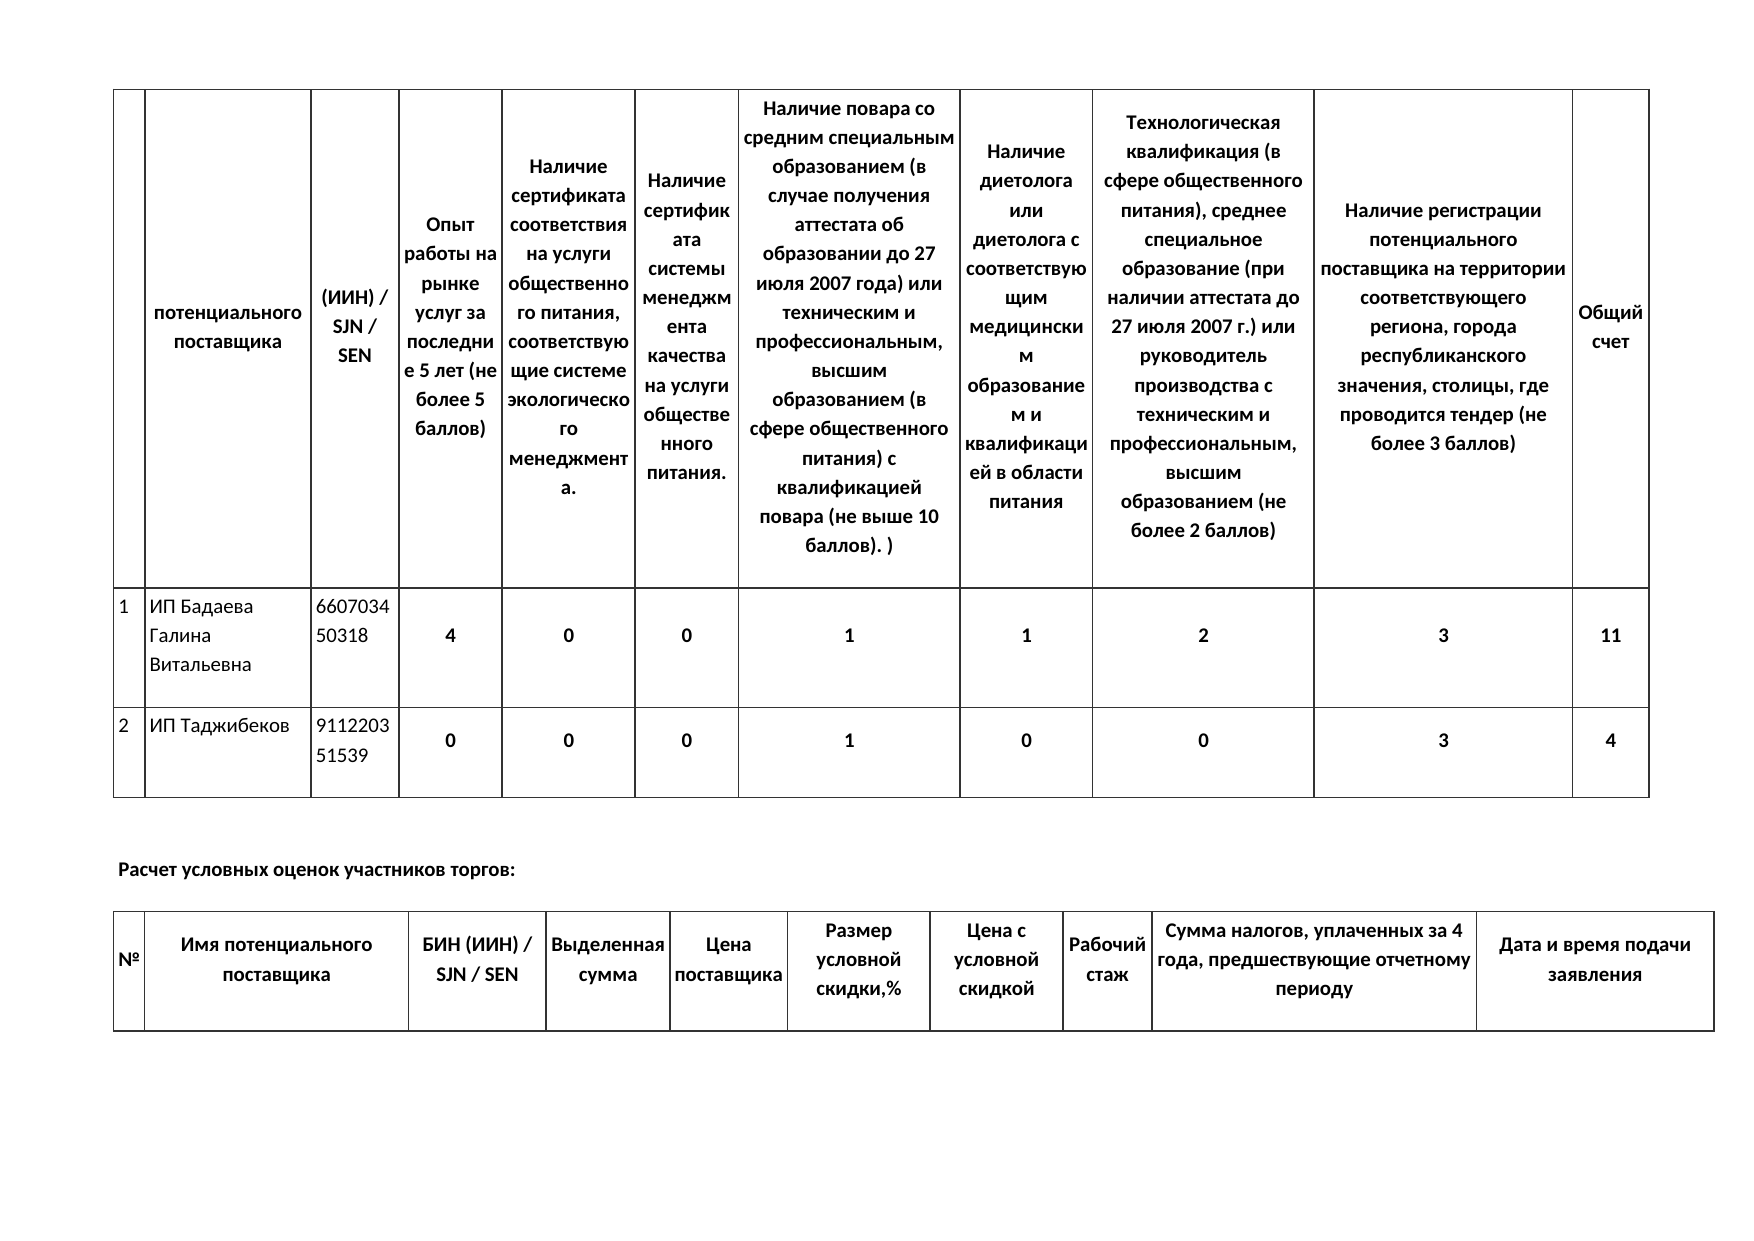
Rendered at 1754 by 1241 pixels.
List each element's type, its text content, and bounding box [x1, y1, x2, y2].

table_cell 11 [1573, 589, 1648, 706]
table_cell Выделенная сумма [547, 912, 669, 1030]
table_cell Наличие регистрации потенциального поставщика на территории соответствующего региона, города республиканского значения, столицы, где проводится тендер (не более 3 баллов) [1315, 90, 1572, 587]
table_cell Технологическая квалификация (в сфере общественного питания), среднее специальное образование (при наличии аттестата до 27 июля 2007 г.) или руководитель производства с техническим и профессиональным, высшим образованием (не более 2 баллов) [1093, 90, 1313, 587]
table_cell Опыт работы на рынке услуг за последние 5 лет (не более 5 баллов) [400, 90, 501, 587]
table_cell Общий счет [1573, 90, 1648, 587]
table_cell 660703450318 [312, 589, 398, 706]
table_cell 911220351539 [312, 708, 398, 797]
table_cell 0 [961, 708, 1092, 797]
table_cell 3 [1315, 708, 1572, 797]
table_cell 1 [739, 708, 959, 797]
table_cell 3 [1315, 589, 1572, 706]
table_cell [312, 90, 398, 587]
table_cell № [114, 912, 144, 1030]
table_cell Размер условной скидки,% [788, 912, 929, 1030]
table_cell 1 [739, 589, 959, 706]
table_cell 1 [114, 589, 144, 706]
table_cell ИП Бадаева Галина Витальевна [146, 589, 310, 706]
table_cell № [114, 90, 144, 587]
table_cell 0 [503, 708, 634, 797]
table_cell БИН (ИИН) / SJN / SEN [409, 912, 545, 1030]
table_cell Дата и время подачи заявления [1477, 912, 1713, 1030]
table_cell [146, 90, 310, 587]
table_cell Наличие повара со средним специальным образованием (в случае получения аттестата об образовании до 27 июля 2007 года) или техническим и профессиональным, высшим образованием (в сфере общественного питания) с квалификацией повара (не выше 10 баллов). ) [739, 90, 959, 587]
table_cell 1 [961, 589, 1092, 706]
table_cell 0 [636, 589, 738, 706]
table_cell Цена поставщика [671, 912, 787, 1030]
table_cell Цена с условной скидкой [931, 912, 1062, 1030]
table_cell Рабочий стаж [1064, 912, 1151, 1030]
table_cell Сумма налогов, уплаченных за 4 года, предшествующие отчетному периоду [1153, 912, 1476, 1030]
table_cell 0 [400, 708, 501, 797]
table_cell 2 [114, 708, 144, 797]
table_header Расчет условных оценок участников торгов: [114, 851, 1714, 911]
table_cell 0 [503, 589, 634, 706]
table_cell 0 [636, 708, 738, 797]
table_cell 2 [1093, 589, 1313, 706]
table_cell Имя потенциального поставщика [145, 912, 408, 1030]
table_cell Наличие сертификата системы менеджмента качества на услуги общественного питания. [636, 90, 738, 587]
table_cell Наличие сертификата соответствия на услуги общественного питания, соответствующие системе экологического менеджмента. [503, 90, 634, 587]
table_cell ИП Таджибеков [146, 708, 310, 797]
table_cell 4 [1573, 708, 1648, 797]
table_cell 0 [1093, 708, 1313, 797]
table_cell 4 [400, 589, 501, 706]
table_cell Наличие диетолога или диетолога с соответствующим медицинским образованием и квалификацией в области питания [961, 90, 1092, 587]
